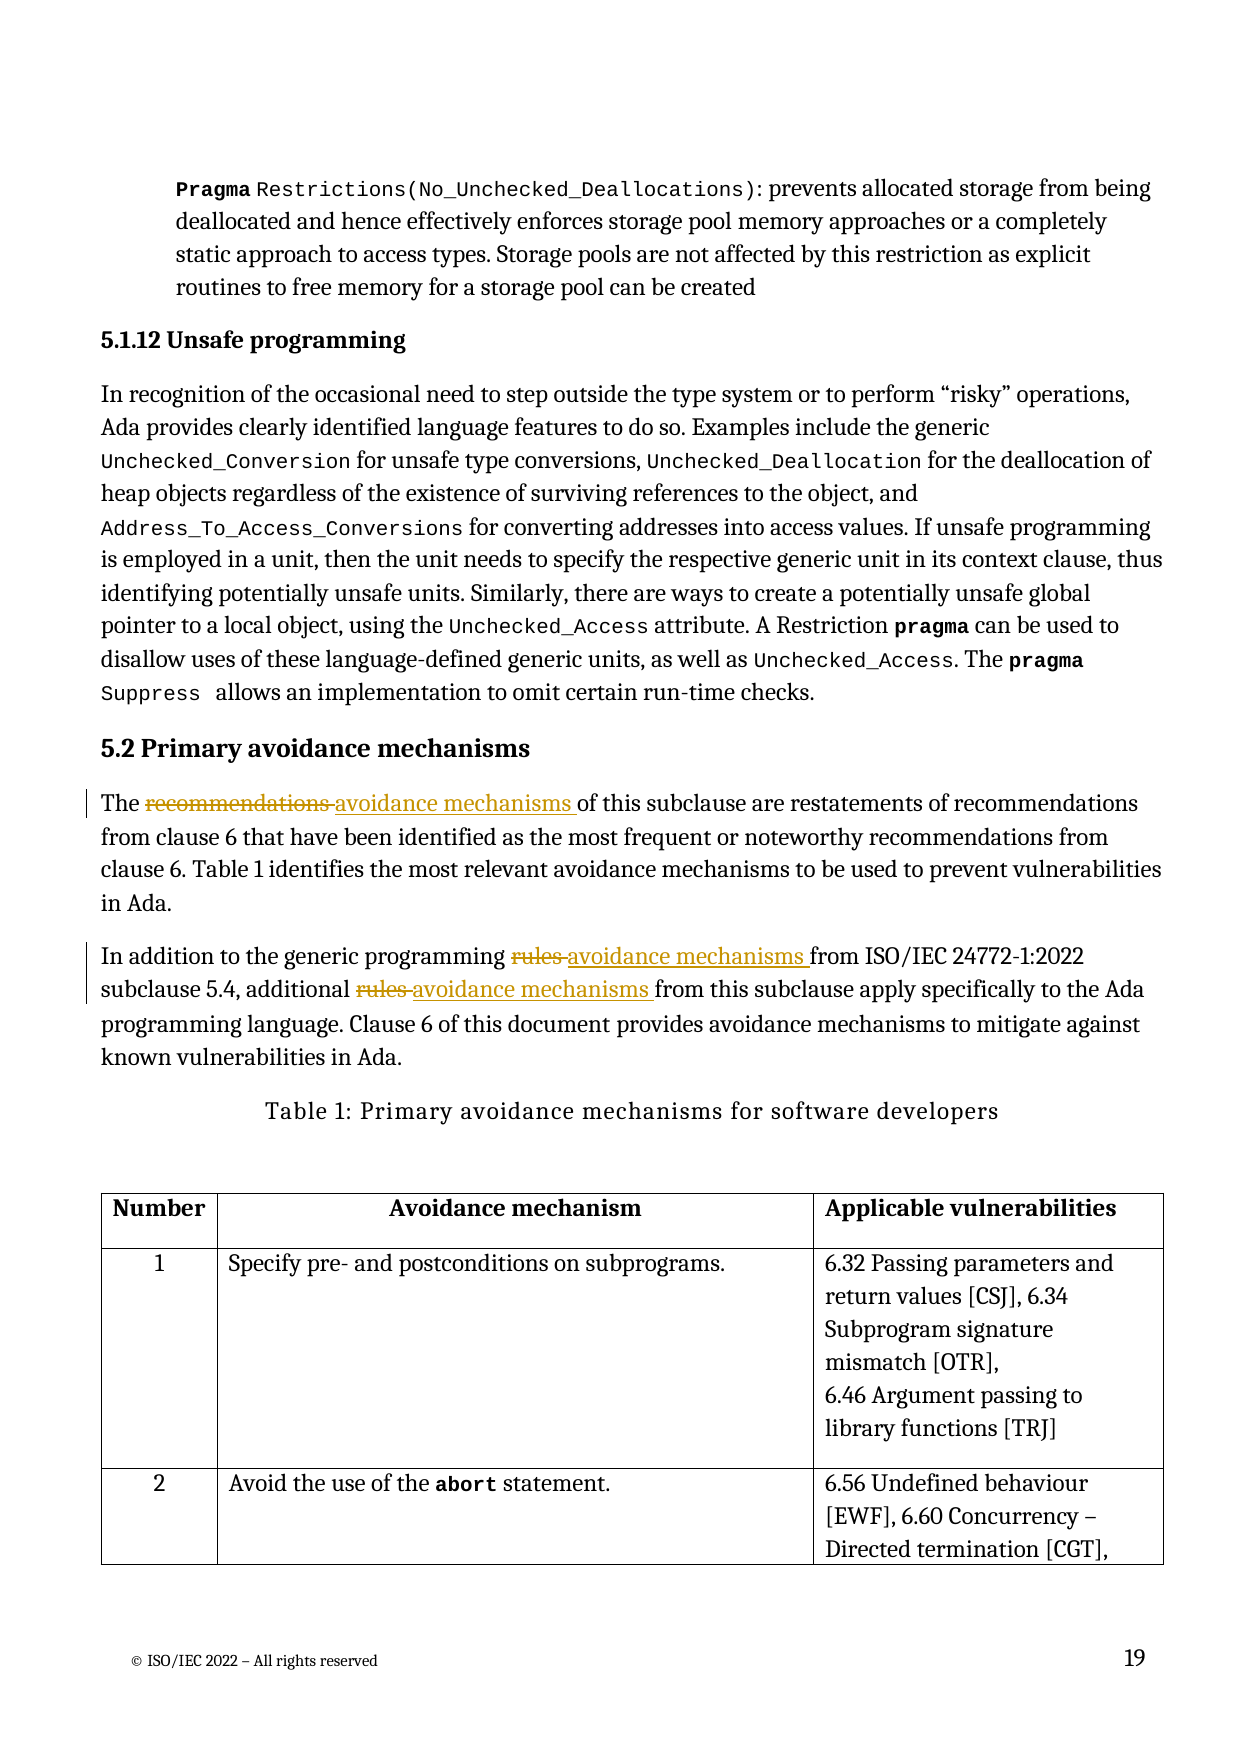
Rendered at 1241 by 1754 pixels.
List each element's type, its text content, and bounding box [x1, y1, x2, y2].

table_header Avoidance mechanism [218, 1194, 813, 1248]
subtitle Table 1: Primary avoidance mechanisms for software developers [101, 1097, 1164, 1126]
table_cell 2 [102, 1469, 217, 1563]
text 5.2 Primary avoidance mechanisms [101, 733, 1164, 764]
table_cell 1 [102, 1249, 217, 1468]
table_header Applicable vulnerabilities [814, 1194, 1163, 1248]
table_cell 6.32 [CSJ], 6.34 [OTR], 6.46 [TRJ] [814, 1249, 1163, 1468]
text The of this subclause are restatements of recommendations from clause 6 that have been identified as the most frequent or noteworthy recommendations from clause 6. Table 1 identifies the most relevant avoidance mechanisms to be used to prevent vulnerabilities in Ada. [101, 789, 1164, 917]
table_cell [218, 1469, 813, 1563]
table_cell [814, 1469, 1163, 1563]
text Pragma Restrictions(No_Unchecked_Deallocations): prevents allocated storage from being deallocated and hence effectively enforces storage pool memory approaches or a completely static approach to access types. Storage pools are not affected by this restriction as explicit routines to free memory for a storage pool can be created [176, 173, 1164, 301]
text 5.1.12 Unsafe programming [101, 326, 1164, 355]
text In recognition of the occasional need to step outside the type system or to perform “risky” operations, Ada provides clearly identified language features to do so. Examples include the generic Unchecked_Conversion for unsafe type conversions, Unchecked_Deallocation for the deallocation of heap objects regardless of the existence of surviving references to the object, and Address_To_Access_Conversions for converting addresses into access values. If unsafe programming is employed in a unit, then the unit needs to specify the respective generic unit in its context clause, thus identifying potentially unsafe units. Similarly, there are ways to create a potentially unsafe global pointer to a local object, using the Unchecked_Access attribute. A Restriction pragma can be used to disallow uses of these language-defined generic units, as well as Unchecked_Access. The pragma Suppress allows an implementation to omit certain run-time checks. [101, 380, 1164, 707]
table_header Number [102, 1194, 217, 1248]
text In addition to the generic programming from ISO/IEC 24772-1:2022 subclause 5.4, additional from this subclause apply specifically to the Ada programming language. Clause 6 of this document provides avoidance mechanisms to mitigate against known vulnerabilities in Ada. [101, 942, 1164, 1072]
table_cell Specify pre- and postconditions on subprograms. [218, 1249, 813, 1468]
